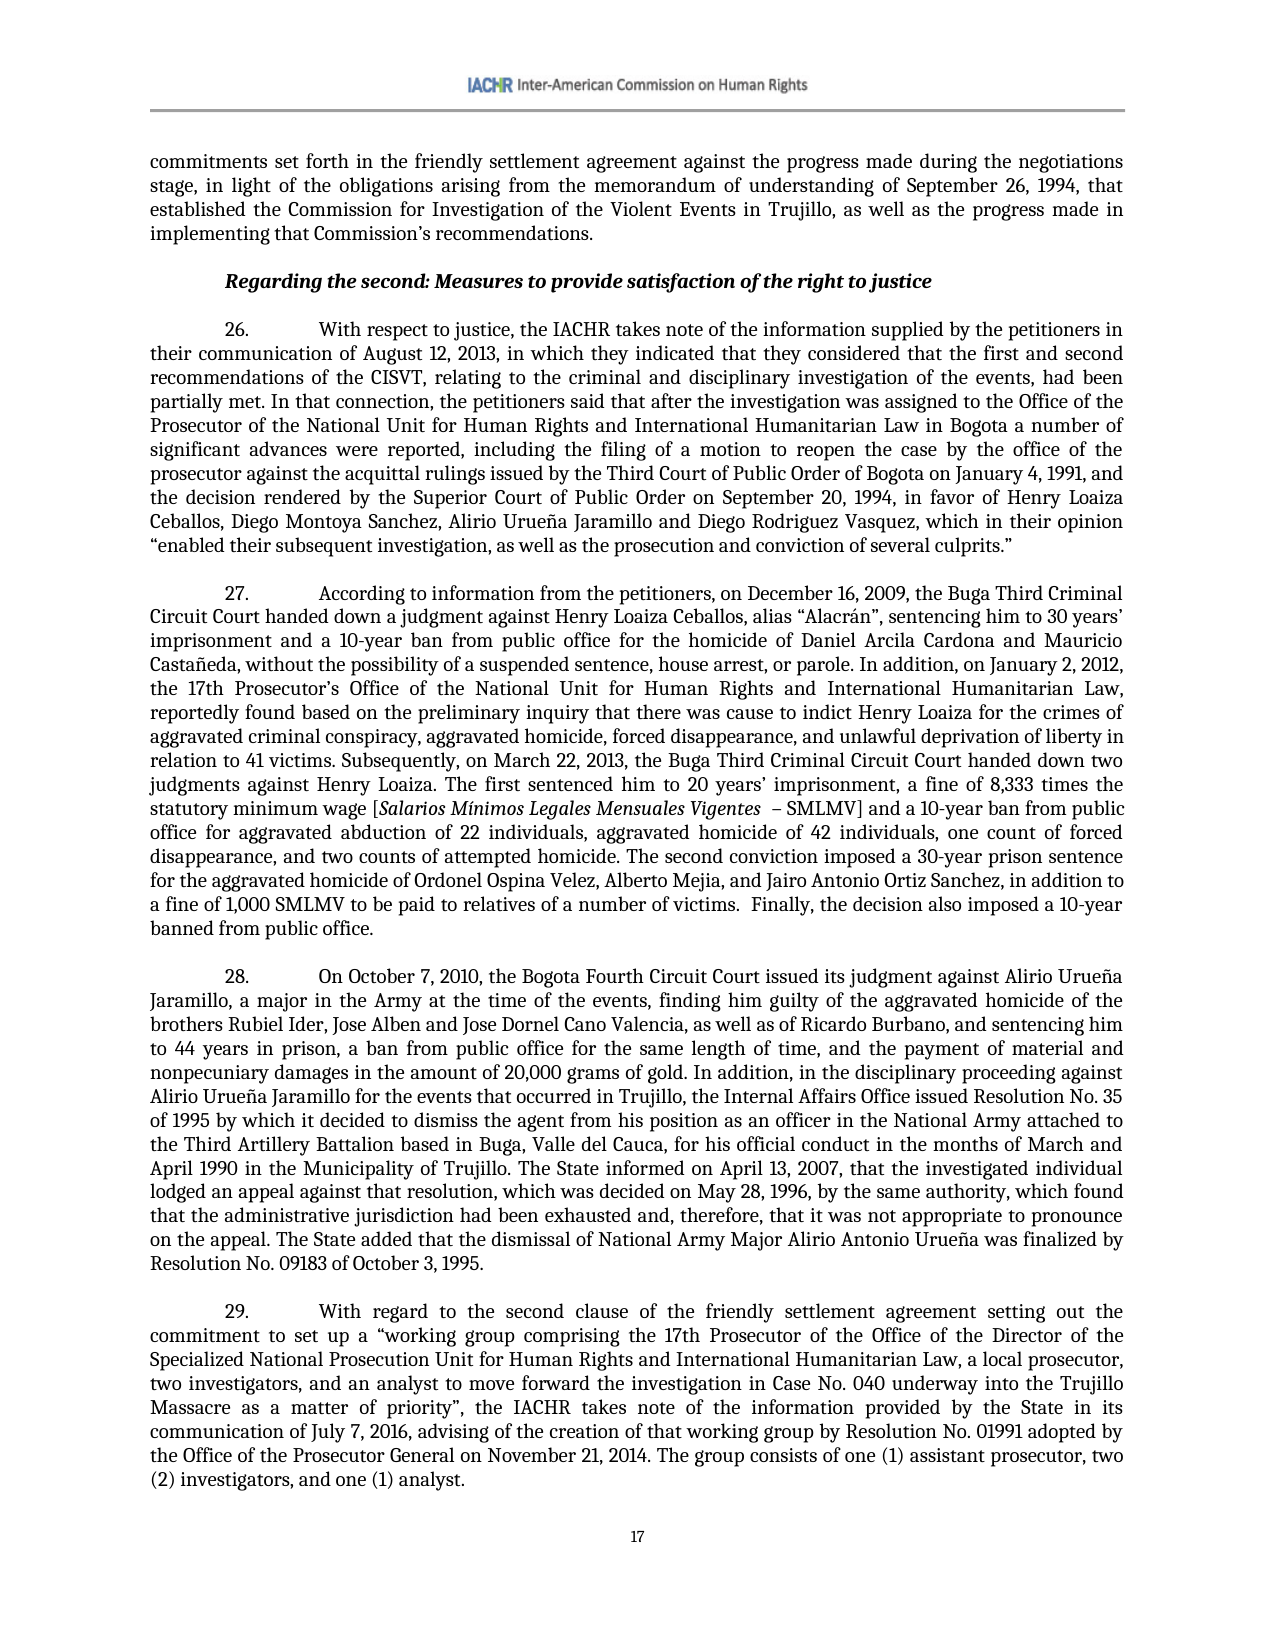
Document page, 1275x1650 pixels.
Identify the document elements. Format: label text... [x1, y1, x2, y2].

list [150, 150, 1125, 246]
list With regard to the second clause of the friendly settlement agreement setting out the commitment to set up a “working group comprising the 17th Prosecutor of the Office of the Director of the Specialized National Prosecution Unit for Human Rights and International Humanitarian Law, a local prosecutor, two investigators, and an analyst to move forward the investigation in Case No. 040 underway into the Trujillo Massacre as a matter of priority”, the IACHR takes note of the information provided by the State in its communication of July 7, 2016, advising of the creation of that working group by Resolution No. 01991 adopted by the Office of the Prosecutor General on November 21, 2014. The group consists of one (1) assistant prosecutor, two (2) investigators, and one (1) analyst. [150, 1300, 1125, 1492]
picture [456, 75, 819, 95]
list According to information from the petitioners, on December 16, 2009, the Buga Third Criminal Circuit Court handed down a judgment against Henry Loaiza Ceballos, alias “Alacrán”, sentencing him to 30 years’ imprisonment and a 10-year ban from public office for the homicide of Daniel Arcila Cardona and Mauricio Castañeda, without the possibility of a suspended sentence, house arrest, or parole. In addition, on January 2, 2012, the 17th Prosecutor’s Office of the National Unit for Human Rights and International Humanitarian Law, reportedly found based on the preliminary inquiry that there was cause to indict Henry Loaiza for the crimes of aggravated criminal conspiracy, aggravated homicide, forced disappearance, and unlawful deprivation of liberty in relation to 41 victims. Subsequently, on March 22, 2013, the Buga Third Criminal Circuit Court handed down two judgments against Henry Loaiza. The first sentenced him to 20 years’ imprisonment, a fine of 8,333 times the statutory minimum wage [Salarios Mínimos Legales Mensuales Vigentes – SMLMV] and a 10-year ban from public office for aggravated abduction of 22 individuals, aggravated homicide of 42 individuals, one count of forced disappearance, and two counts of attempted homicide. The second conviction imposed a 30-year prison sentence for the aggravated homicide of Ordonel Ospina Velez, Alberto Mejia, and Jairo Antonio Ortiz Sanchez, in addition to a fine of 1,000 SMLMV to be paid to relatives of a number of victims. Finally, the decision also imposed a 10-year banned from public office. [150, 581, 1125, 941]
text Regarding the second: Measures to provide satisfaction of the right to justice [150, 270, 1125, 294]
list With respect to justice, the IACHR takes note of the information supplied by the petitioners in their communication of August 12, 2013, in which they indicated that they considered that the first and second recommendations of the CISVT, relating to the criminal and disciplinary investigation of the events, had been partially met. In that connection, the petitioners said that after the investigation was assigned to the Office of the Prosecutor of the National Unit for Human Rights and International Humanitarian Law in Bogota a number of significant advances were reported, including the filing of a motion to reopen the case by the office of the prosecutor against the acquittal rulings issued by the Third Court of Public Order of Bogota on January 4, 1991, and the decision rendered by the Superior Court of Public Order on September 20, 1994, in favor of Henry Loaiza Ceballos, Diego Montoya Sanchez, Alirio Urueña Jaramillo and Diego Rodriguez Vasquez, which in their opinion “enabled their subsequent investigation, as well as the prosecution and conviction of several culprits.” [150, 318, 1125, 557]
list On October 7, 2010, the Bogota Fourth Circuit Court issued its judgment against Alirio Urueña Jaramillo, a major in the Army at the time of the events, finding him guilty of the aggravated homicide of the brothers Rubiel Ider, Jose Alben and Jose Dornel Cano Valencia, as well as of Ricardo Burbano, and sentencing him to 44 years in prison, a ban from public office for the same length of time, and the payment of material and nonpecuniary damages in the amount of 20,000 grams of gold. In addition, in the disciplinary proceeding against Alirio Urueña Jaramillo for the events that occurred in Trujillo, the Internal Affairs Office issued Resolution No. 35 of 1995 by which it decided to dismiss the agent from his position as an officer in the National Army attached to the Third Artillery Battalion based in Buga, Valle del Cauca, for his official conduct in the months of March and April 1990 in the Municipality of Trujillo. The State informed on April 13, 2007, that the investigated individual lodged an appeal against that resolution, which was decided on May 28, 1996, by the same authority, which found that the administrative jurisdiction had been exhausted and, therefore, that it was not appropriate to pronounce on the appeal. The State added that the dismissal of National Army Major Alirio Antonio Urueña was finalized by Resolution No. 09183 of October 3, 1995. [150, 964, 1125, 1276]
